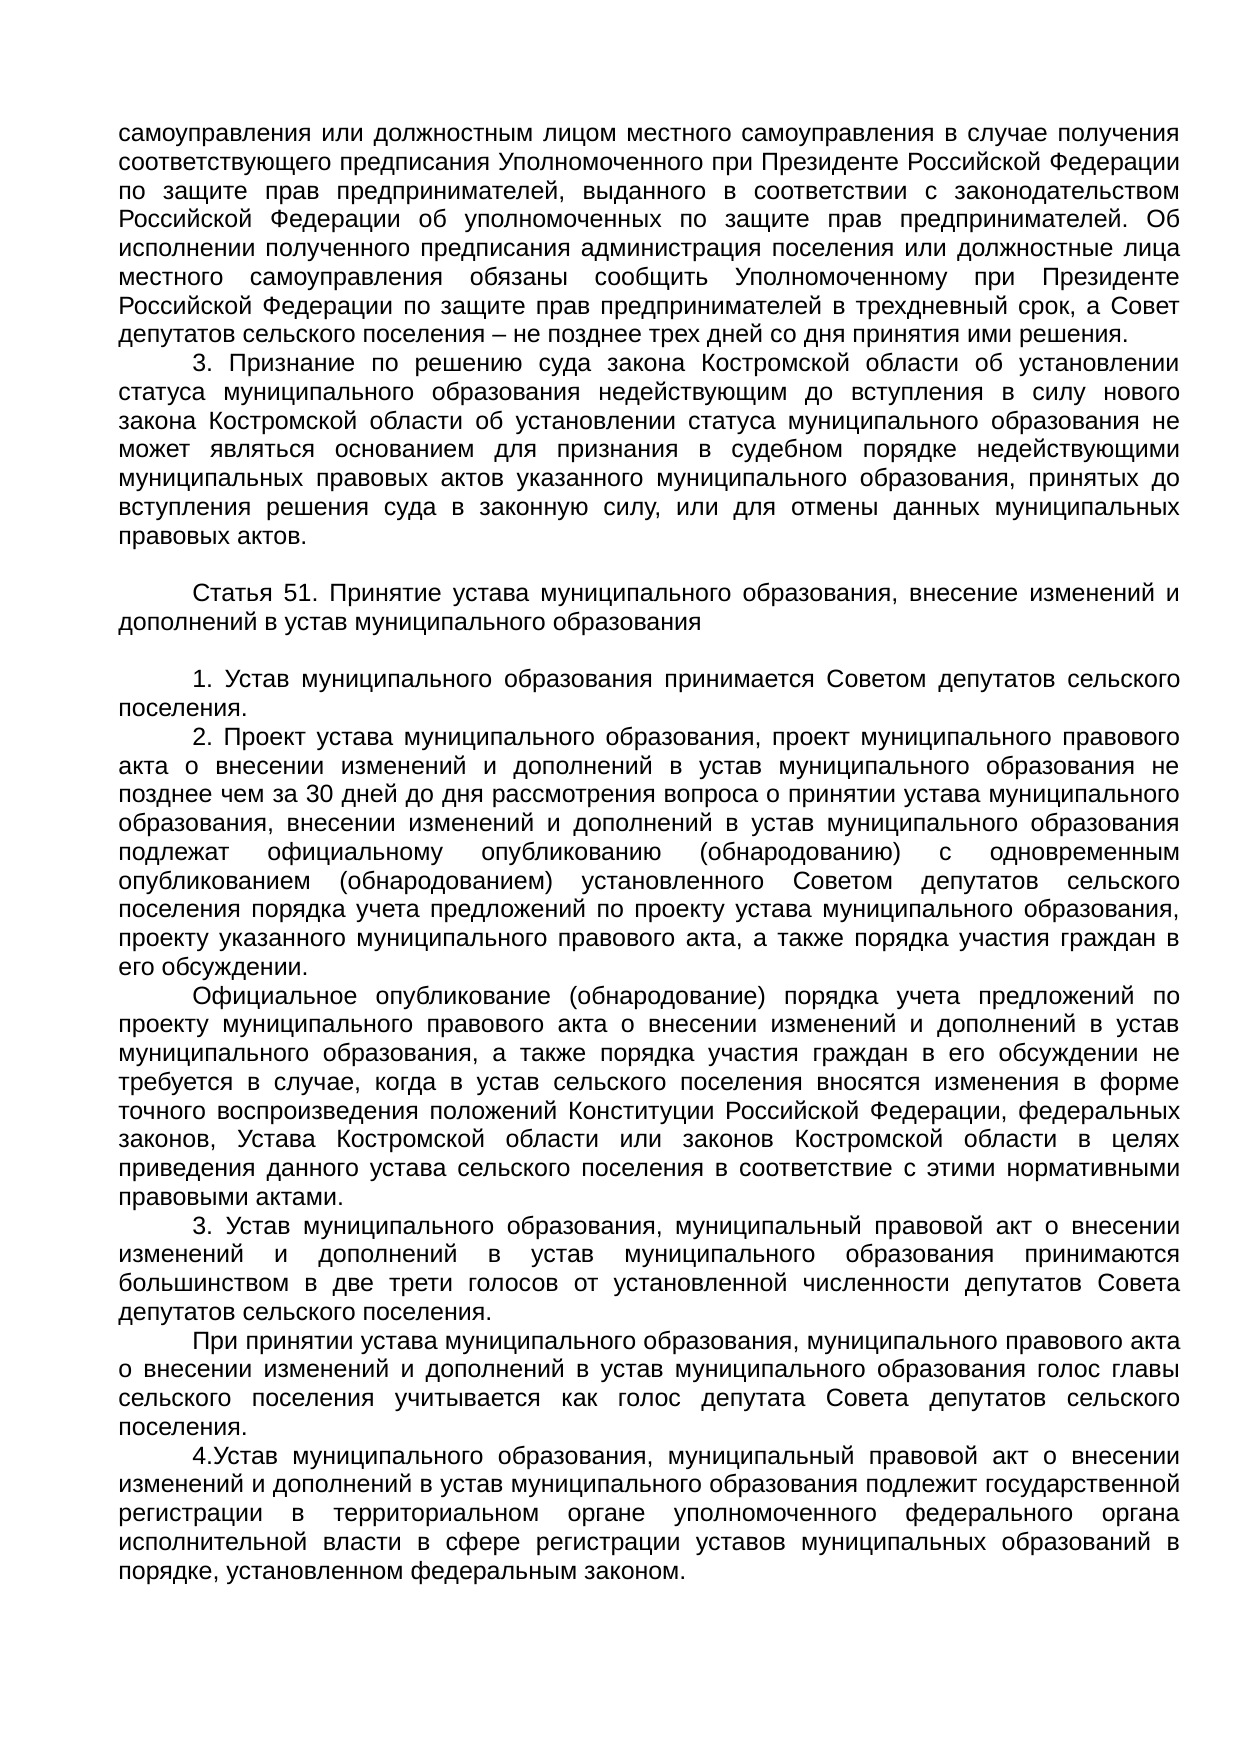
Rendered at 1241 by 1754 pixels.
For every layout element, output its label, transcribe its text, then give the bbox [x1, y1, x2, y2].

text 1. Устав муниципального образования принимается Советом депутатов сельского поселения. [118, 664, 1181, 722]
text Статья 51. Принятие устава муниципального образования, внесение изменений и дополнений в устав муниципального образования [118, 578, 1181, 636]
text При принятии устава муниципального образования, муниципального правового акта о внесении изменений и дополнений в устав муниципального образования голос главы сельского поселения учитывается как голос депутата Совета депутатов сельского поселения. [118, 1326, 1181, 1441]
text 2. Проект устава муниципального образования, проект муниципального правового акта о внесении изменений и дополнений в устав муниципального образования не позднее чем за 30 дней до дня рассмотрения вопроса о принятии устава муниципального образования, внесении изменений и дополнений в устав муниципального образования подлежат официальному опубликованию (обнародованию) с одновременным опубликованием (обнародованием) установленного Советом депутатов сельского поселения порядка учета предложений по проекту устава муниципального образования, проекту указанного муниципального правового акта, а также порядка участия граждан в его обсуждении. [118, 722, 1181, 981]
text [118, 118, 1181, 348]
text 3. Признание по решению суда закона Костромской области об установлении статуса муниципального образования недействующим до вступления в силу нового закона Костромской области об установлении статуса муниципального образования не может являться основанием для признания в судебном порядке недействующими муниципальных правовых актов указанного муниципального образования, принятых до вступления решения суда в законную силу, или для отмены данных муниципальных правовых актов. [118, 348, 1181, 549]
text 4.Устав муниципального образования, муниципальный правовой акт о внесении изменений и дополнений в устав муниципального образования подлежит государственной регистрации в территориальном органе уполномоченного федерального органа исполнительной власти в сфере регистрации уставов муниципальных образований в порядке, установленном федеральным законом. [118, 1441, 1181, 1584]
text 3. Устав муниципального образования, муниципальный правовой акт о внесении изменений и дополнений в устав муниципального образования принимаются большинством в две трети голосов от установленной численности депутатов Совета депутатов сельского поселения. [118, 1211, 1181, 1326]
text Официальное опубликование (обнародование) порядка учета предложений по проекту муниципального правового акта о внесении изменений и дополнений в устав муниципального образования, а также порядка участия граждан в его обсуждении не требуется в случае, когда в устав сельского поселения вносятся изменения в форме точного воспроизведения положений Конституции Российской Федерации, федеральных законов, Устава Костромской области или законов Костромской области в целях приведения данного устава сельского поселения в соответствие с этими нормативными правовыми актами. [118, 981, 1181, 1211]
